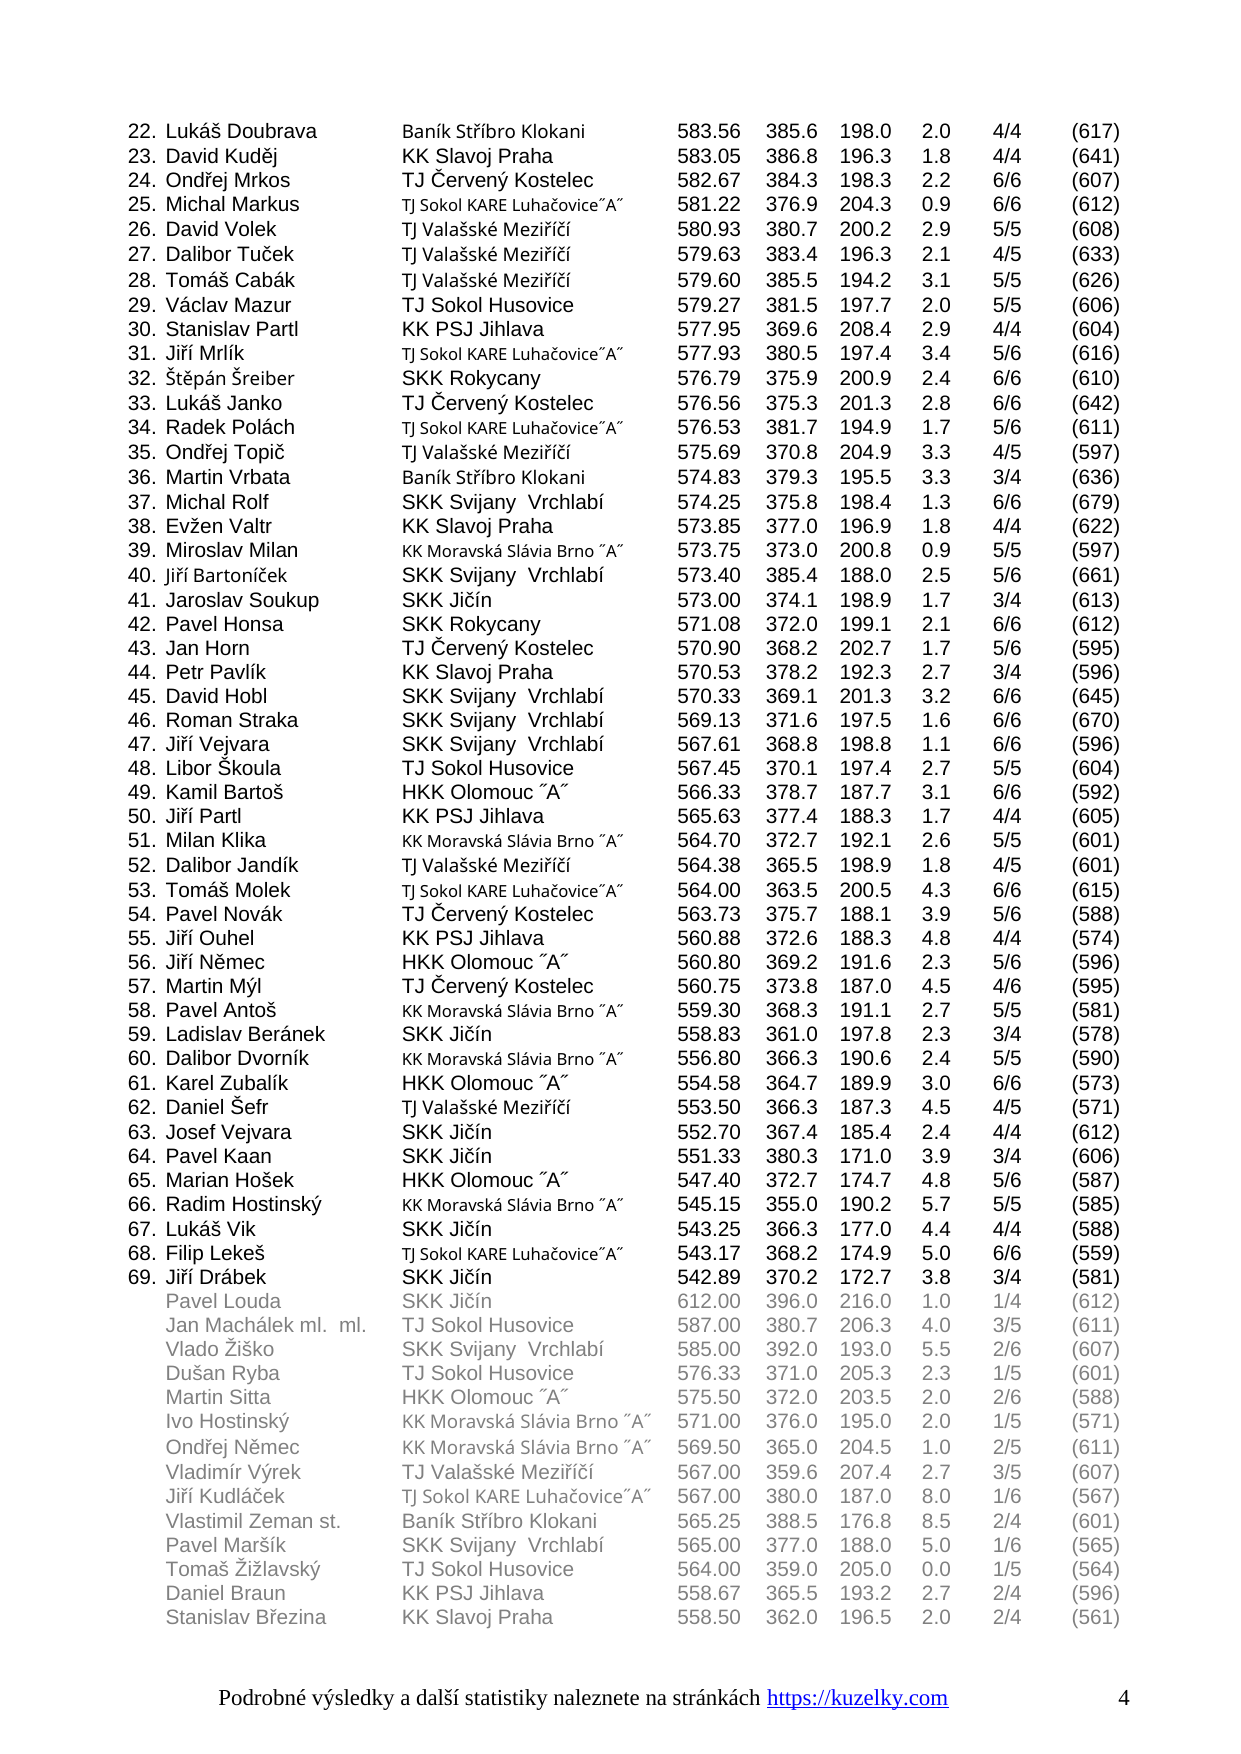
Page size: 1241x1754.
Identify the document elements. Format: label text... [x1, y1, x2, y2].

text Ivo Hostinský KK Moravská Slávia Brno ˝A˝ 571.00 376.0 195.0 2.0 1/5 (571) [106, 1409, 1134, 1434]
text Daniel Braun KK PSJ Jihlava 558.67 365.5 193.2 2.7 2/4 (596) [106, 1581, 1134, 1605]
text 36. Martin Vrbata Baník Stříbro Klokani 574.83 379.3 195.5 3.3 3/4 (636) [106, 464, 1134, 490]
text 52. Dalibor Jandík TJ Valašské Meziříčí 564.38 365.5 198.9 1.8 4/5 (601) [106, 852, 1134, 877]
text Pavel Louda SKK Jičín 612.00 396.0 216.0 1.0 1/4 (612) [106, 1289, 1134, 1313]
text 40. Jiří Bartoníček SKK Svijany Vrchlabí 573.40 385.4 188.0 2.5 5/6 (661) [106, 562, 1134, 588]
text 56. Jiří Němec HKK Olomouc ˝A˝ 560.80 369.2 191.6 2.3 5/6 (596) [106, 950, 1134, 974]
text 32. Štěpán Šreiber SKK Rokycany 576.79 375.9 200.9 2.4 6/6 (610) [106, 365, 1134, 391]
text 54. Pavel Novák TJ Červený Kostelec 563.73 375.7 188.1 3.9 5/6 (588) [106, 902, 1134, 926]
text Ondřej Němec KK Moravská Slávia Brno ˝A˝ 569.50 365.0 204.5 1.0 2/5 (611) [106, 1434, 1134, 1460]
text 44. Petr Pavlík KK Slavoj Praha 570.53 378.2 192.3 2.7 3/4 (596) [106, 660, 1134, 684]
text 50. Jiří Partl KK PSJ Jihlava 565.63 377.4 188.3 1.7 4/4 (605) [106, 803, 1134, 827]
text Vlastimil Zeman st. Baník Stříbro Klokani 565.25 388.5 176.8 8.5 2/4 (601) [106, 1509, 1134, 1533]
text Pavel Maršík SKK Svijany Vrchlabí 565.00 377.0 188.0 5.0 1/6 (565) [106, 1533, 1134, 1557]
text Jiří Kudláček TJ Sokol KARE Luhačovice˝A˝ 567.00 380.0 187.0 8.0 1/6 (567) [106, 1484, 1134, 1509]
text 30. Stanislav Partl KK PSJ Jihlava 577.95 369.6 208.4 2.9 4/4 (604) [106, 317, 1134, 341]
text 34. Radek Polách TJ Sokol KARE Luhačovice˝A˝ 576.53 381.7 194.9 1.7 5/6 (611) [106, 414, 1134, 439]
text 45. David Hobl SKK Svijany Vrchlabí 570.33 369.1 201.3 3.2 6/6 (645) [106, 684, 1134, 708]
text 29. Václav Mazur TJ Sokol Husovice 579.27 381.5 197.7 2.0 5/5 (606) [106, 293, 1134, 317]
text 58. Pavel Antoš KK Moravská Slávia Brno ˝A˝ 559.30 368.3 191.1 2.7 5/5 (581) [106, 998, 1134, 1022]
text 38. Evžen Valtr KK Slavoj Praha 573.85 377.0 196.9 1.8 4/4 (622) [106, 514, 1134, 538]
text Dušan Ryba TJ Sokol Husovice 576.33 371.0 205.3 2.3 1/5 (601) [106, 1361, 1134, 1385]
text 61. Karel Zubalík HKK Olomouc ˝A˝ 554.58 364.7 189.9 3.0 6/6 (573) [106, 1071, 1134, 1095]
text 43. Jan Horn TJ Červený Kostelec 570.90 368.2 202.7 1.7 5/6 (595) [106, 636, 1134, 660]
text 55. Jiří Ouhel KK PSJ Jihlava 560.88 372.6 188.3 4.8 4/4 (574) [106, 926, 1134, 950]
text 27. Dalibor Tuček TJ Valašské Meziříčí 579.63 383.4 196.3 2.1 4/5 (633) [106, 242, 1134, 267]
text Stanislav Březina KK Slavoj Praha 558.50 362.0 196.5 2.0 2/4 (561) [106, 1605, 1134, 1629]
text 62. Daniel Šefr TJ Valašské Meziříčí 553.50 366.3 187.3 4.5 4/5 (571) [106, 1095, 1134, 1120]
text 22. Lukáš Doubrava Baník Stříbro Klokani 583.56 385.6 198.0 2.0 4/4 (617) [106, 118, 1134, 144]
text 47. Jiří Vejvara SKK Svijany Vrchlabí 567.61 368.8 198.8 1.1 6/6 (596) [106, 732, 1134, 756]
text 57. Martin Mýl TJ Červený Kostelec 560.75 373.8 187.0 4.5 4/6 (595) [106, 974, 1134, 998]
text 64. Pavel Kaan SKK Jičín 551.33 380.3 171.0 3.9 3/4 (606) [106, 1144, 1134, 1168]
text Vladimír Výrek TJ Valašské Meziříčí 567.00 359.6 207.4 2.7 3/5 (607) [106, 1460, 1134, 1484]
text 63. Josef Vejvara SKK Jičín 552.70 367.4 185.4 2.4 4/4 (612) [106, 1120, 1134, 1144]
text 42. Pavel Honsa SKK Rokycany 571.08 372.0 199.1 2.1 6/6 (612) [106, 612, 1134, 636]
text 23. David Kuděj KK Slavoj Praha 583.05 386.8 196.3 1.8 4/4 (641) [106, 144, 1134, 168]
text 46. Roman Straka SKK Svijany Vrchlabí 569.13 371.6 197.5 1.6 6/6 (670) [106, 708, 1134, 732]
text 24. Ondřej Mrkos TJ Červený Kostelec 582.67 384.3 198.3 2.2 6/6 (607) [106, 168, 1134, 192]
text 69. Jiří Drábek SKK Jičín 542.89 370.2 172.7 3.8 3/4 (581) [106, 1265, 1134, 1289]
text 53. Tomáš Molek TJ Sokol KARE Luhačovice˝A˝ 564.00 363.5 200.5 4.3 6/6 (615) [106, 877, 1134, 902]
text 51. Milan Klika KK Moravská Slávia Brno ˝A˝ 564.70 372.7 192.1 2.6 5/5 (601) [106, 827, 1134, 852]
text 65. Marian Hošek HKK Olomouc ˝A˝ 547.40 372.7 174.7 4.8 5/6 (587) [106, 1168, 1134, 1192]
text Vlado Žiško SKK Svijany Vrchlabí 585.00 392.0 193.0 5.5 2/6 (607) [106, 1337, 1134, 1361]
text 35. Ondřej Topič TJ Valašské Meziříčí 575.69 370.8 204.9 3.3 4/5 (597) [106, 439, 1134, 464]
text 37. Michal Rolf SKK Svijany Vrchlabí 574.25 375.8 198.4 1.3 6/6 (679) [106, 490, 1134, 514]
text 41. Jaroslav Soukup SKK Jičín 573.00 374.1 198.9 1.7 3/4 (613) [106, 588, 1134, 612]
text 68. Filip Lekeš TJ Sokol KARE Luhačovice˝A˝ 543.17 368.2 174.9 5.0 6/6 (559) [106, 1241, 1134, 1265]
text Jan Machálek ml. ml. TJ Sokol Husovice 587.00 380.7 206.3 4.0 3/5 (611) [106, 1313, 1134, 1337]
text Martin Sitta HKK Olomouc ˝A˝ 575.50 372.0 203.5 2.0 2/6 (588) [106, 1385, 1134, 1409]
text 39. Miroslav Milan KK Moravská Slávia Brno ˝A˝ 573.75 373.0 200.8 0.9 5/5 (597) [106, 538, 1134, 562]
text 25. Michal Markus TJ Sokol KARE Luhačovice˝A˝ 581.22 376.9 204.3 0.9 6/6 (612) [106, 192, 1134, 216]
text 66. Radim Hostinský KK Moravská Slávia Brno ˝A˝ 545.15 355.0 190.2 5.7 5/5 (585) [106, 1192, 1134, 1217]
text 67. Lukáš Vik SKK Jičín 543.25 366.3 177.0 4.4 4/4 (588) [106, 1217, 1134, 1241]
text 33. Lukáš Janko TJ Červený Kostelec 576.56 375.3 201.3 2.8 6/6 (642) [106, 391, 1134, 414]
text 26. David Volek TJ Valašské Meziříčí 580.93 380.7 200.2 2.9 5/5 (608) [106, 216, 1134, 242]
text Tomaš Žižlavský TJ Sokol Husovice 564.00 359.0 205.0 0.0 1/5 (564) [106, 1557, 1134, 1581]
text 31. Jiří Mrlík TJ Sokol KARE Luhačovice˝A˝ 577.93 380.5 197.4 3.4 5/6 (616) [106, 341, 1134, 365]
text 59. Ladislav Beránek SKK Jičín 558.83 361.0 197.8 2.3 3/4 (578) [106, 1022, 1134, 1046]
text 48. Libor Škoula TJ Sokol Husovice 567.45 370.1 197.4 2.7 5/5 (604) [106, 756, 1134, 779]
text 60. Dalibor Dvorník KK Moravská Slávia Brno ˝A˝ 556.80 366.3 190.6 2.4 5/5 (590) [106, 1046, 1134, 1071]
text 49. Kamil Bartoš HKK Olomouc ˝A˝ 566.33 378.7 187.7 3.1 6/6 (592) [106, 779, 1134, 803]
text 28. Tomáš Cabák TJ Valašské Meziříčí 579.60 385.5 194.2 3.1 5/5 (626) [106, 267, 1134, 293]
